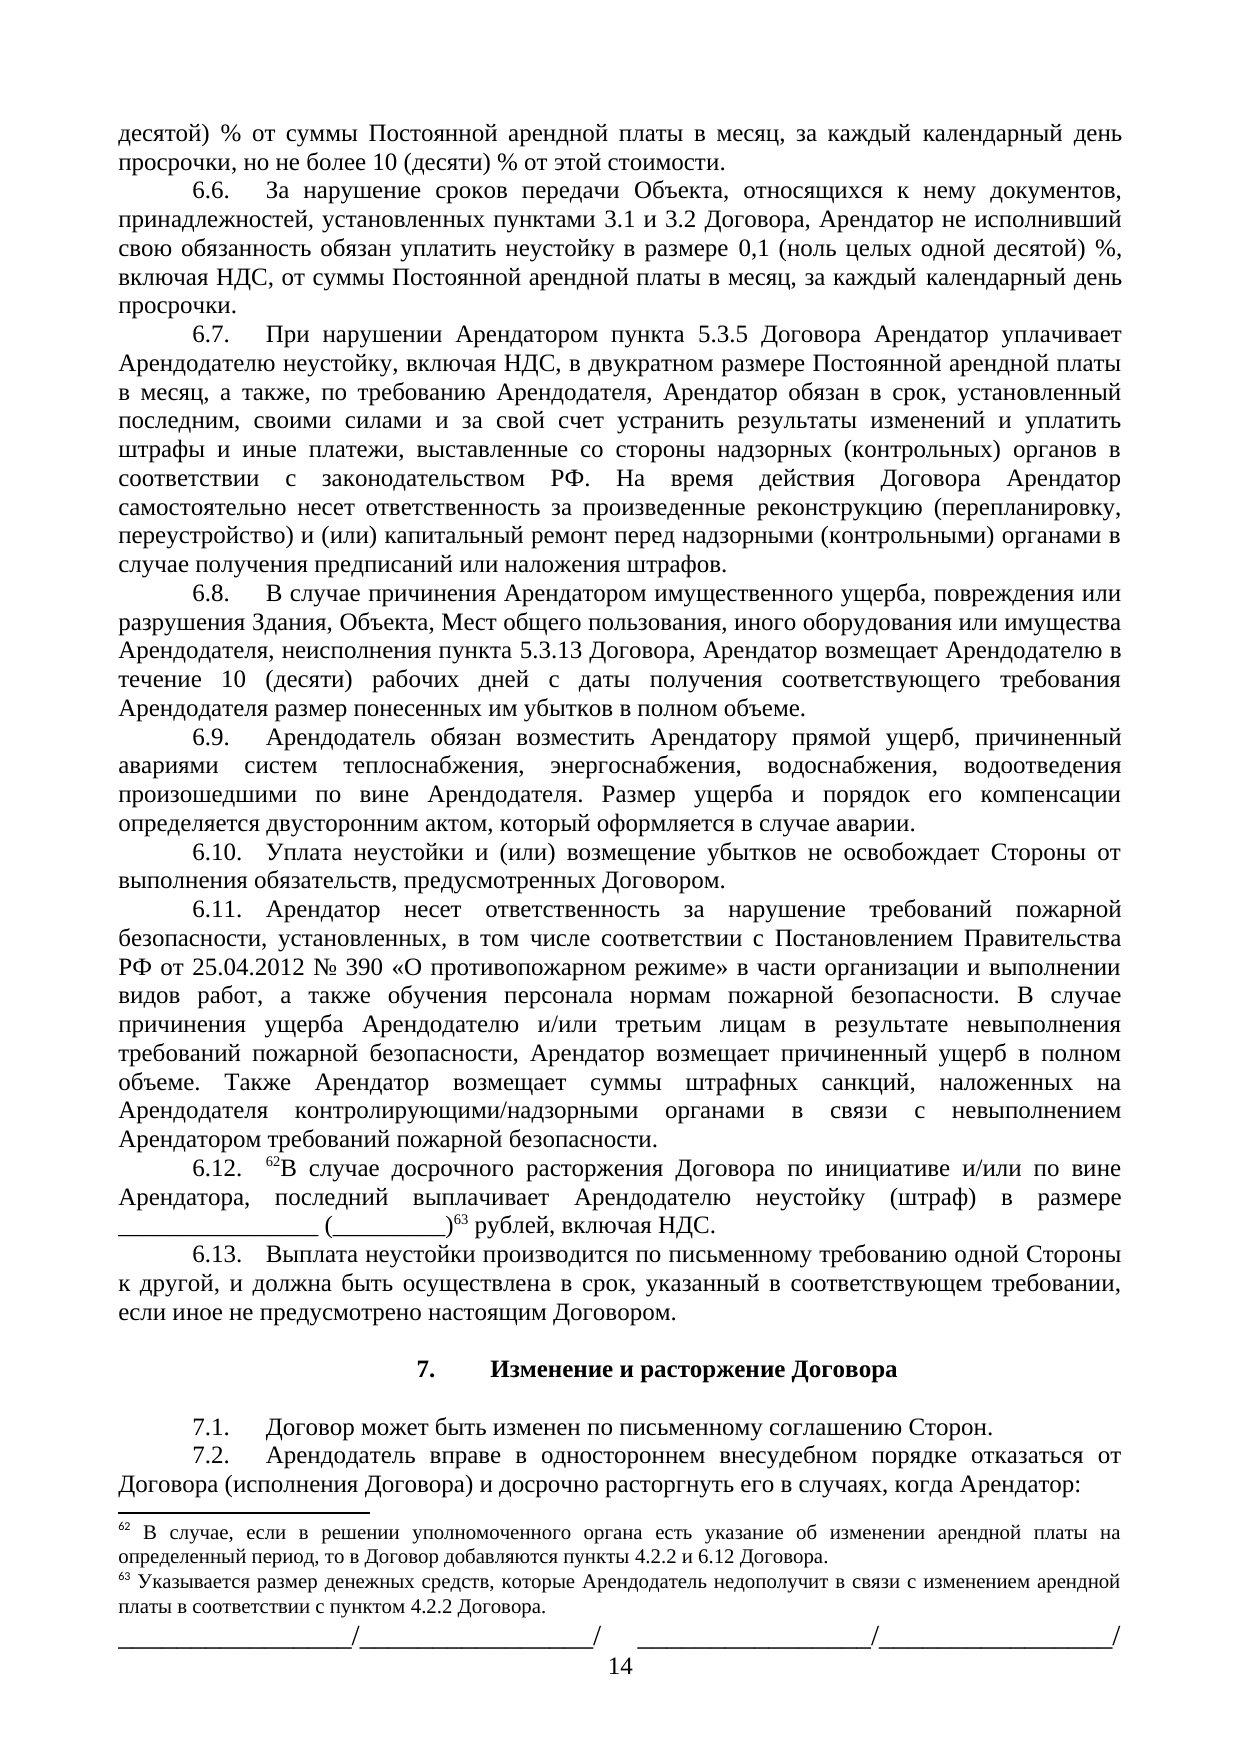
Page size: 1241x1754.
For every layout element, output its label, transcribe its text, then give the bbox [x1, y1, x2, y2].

list Арендодатель обязан возместить Арендатору прямой ущерб, причиненный авариями систем теплоснабжения, энергоснабжения, водоснабжения, водоотведения произошедшими по вине Арендодателя. Размер ущерба и порядок его компенсации определяется двусторонним актом, который оформляется в случае аварии. [118, 722, 1122, 837]
list За нарушение сроков передачи Объекта, относящихся к нему документов, принадлежностей, установленных пунктами 3.1 и 3.2 Договора, Арендатор не исполнивший свою обязанность обязан уплатить неустойку в размере 0,1 (ноль целых одной десятой) %, включая НДС, от суммы Постоянной арендной платы в месяц, за каждый календарный день просрочки. [118, 176, 1122, 319]
list В случае досрочного расторжения Договора по инициативе и/или по вине Арендатора, последний выплачивает Арендодателю неустойку (штраф) в размере ________________ (_________) рублей, включая НДС. [118, 1153, 1122, 1239]
list Выплата неустойки производится по письменному требованию одной Стороны к другой, и должна быть осуществлена в срок, указанный в соответствующем требовании, если иное не предусмотрено настоящим Договором. [118, 1239, 1122, 1326]
list При нарушении Арендатором пункта 5.3.5 Договора Арендатор уплачивает Арендодателю неустойку, включая НДС, в двукратном размере Постоянной арендной платы в месяц, а также, по требованию Арендодателя, Арендатор обязан в срок, установленный последним, своими силами и за свой счет устранить результаты изменений и уплатить штрафы и иные платежи, выставленные со стороны надзорных (контрольных) органов в соответствии с законодательством РФ. На время действия Договора Арендатор самостоятельно несет ответственность за произведенные реконструкцию (перепланировку, переустройство) и (или) капитальный ремонт перед надзорными (контрольными) органами в случае получения предписаний или наложения штрафов. [118, 319, 1122, 578]
list Договор может быть изменен по письменному соглашению Сторон. [118, 1412, 1122, 1441]
list Изменение и расторжение Договора [118, 1354, 1122, 1383]
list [118, 118, 1122, 176]
list Уплата неустойки и (или) возмещение убытков не освобождает Стороны от выполнения обязательств, предусмотренных Договором. [118, 837, 1122, 894]
list Арендатор несет ответственность за нарушение требований пожарной безопасности, установленных, в том числе соответствии с Постановлением Правительства РФ от 25.04.2012 № 390 «О противопожарном режиме» в части организации и выполнении видов работ, а также обучения персонала нормам пожарной безопасности. В случае причинения ущерба Арендодателю и/или третьим лицам в результате невыполнения требований пожарной безопасности, Арендатор возмещает причиненный ущерб в полном объеме. Также Арендатор возмещает суммы штрафных санкций, наложенных на Арендодателя контролирующими/надзорными органами в связи с невыполнением Арендатором требований пожарной безопасности. [118, 894, 1122, 1153]
list В случае причинения Арендатором имущественного ущерба, повреждения или разрушения Здания, Объекта, Мест общего пользования, иного оборудования или имущества Арендодателя, неисполнения пункта 5.3.13 Договора, Арендатор возмещает Арендодателю в течение 10 (десяти) рабочих дней с даты получения соответствующего требования Арендодателя размер понесенных им убытков в полном объеме. [118, 578, 1122, 722]
list Арендодатель вправе в одностороннем внесудебном порядке отказаться от Договора (исполнения Договора) и досрочно расторгнуть его в случаях, когда Арендатор: [118, 1441, 1122, 1498]
